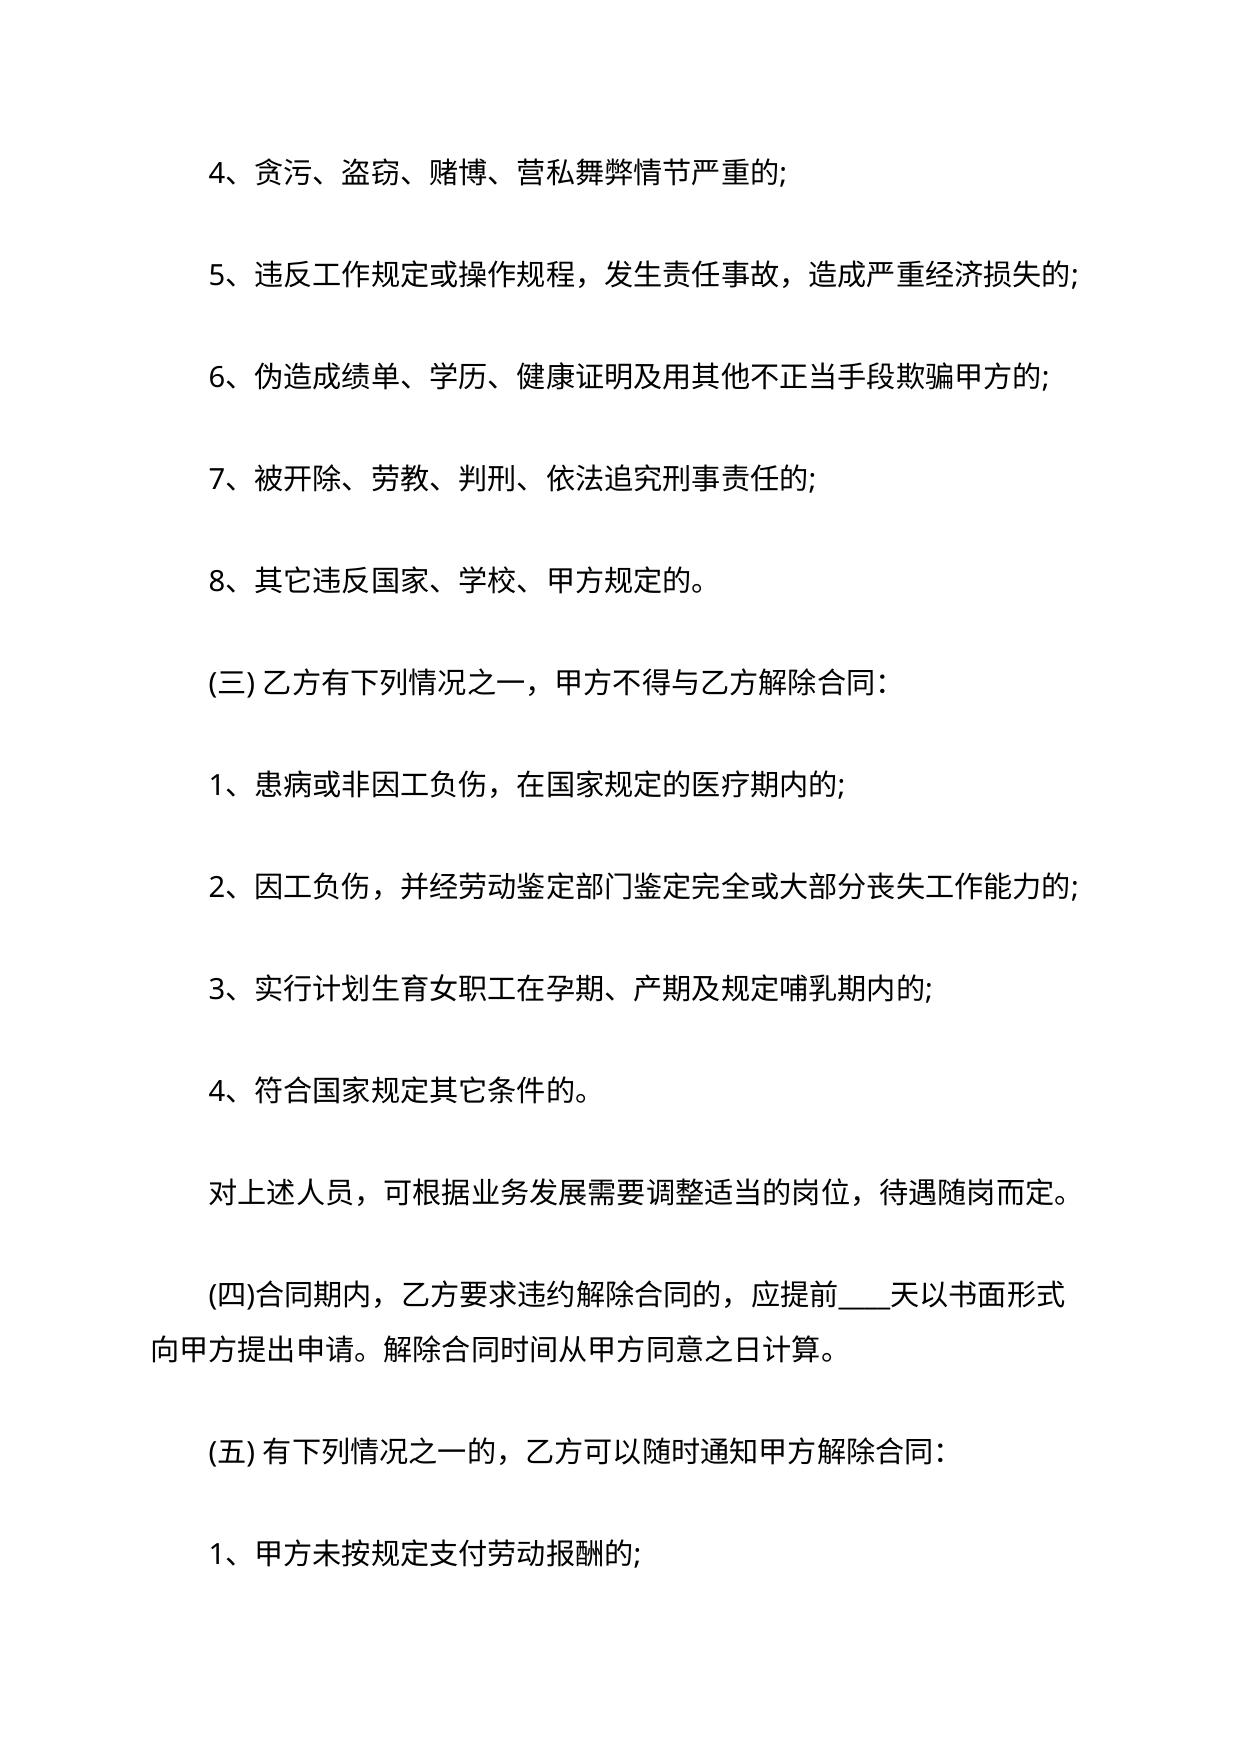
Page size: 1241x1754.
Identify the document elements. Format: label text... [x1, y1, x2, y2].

text 2、因工负伤，并经劳动鉴定部门鉴定完全或大部分丧失工作能力的; [150, 864, 1090, 906]
text 3、实行计划生育女职工在孕期、产期及规定哺乳期内的; [150, 966, 1090, 1008]
text (三) 乙方有下列情况之一，甲方不得与乙方解除合同： [150, 660, 1090, 702]
text 8、其它违反国家、学校、甲方规定的。 [150, 558, 1090, 600]
text 4、符合国家规定其它条件的。 [150, 1068, 1090, 1110]
text 6、伪造成绩单、学历、健康证明及用其他不正当手段欺骗甲方的; [150, 354, 1090, 396]
text (五) 有下列情况之一的，乙方可以随时通知甲方解除合同： [150, 1428, 1090, 1471]
text (四)合同期内，乙方要求违约解除合同的，应提前____天以书面形式向甲方提出申请。解除合同时间从甲方同意之日计算。 [150, 1272, 1090, 1369]
text 1、甲方未按规定支付劳动报酬的; [150, 1530, 1090, 1573]
text 5、违反工作规定或操作规程，发生责任事故，造成严重经济损失的; [150, 252, 1090, 294]
text 对上述人员，可根据业务发展需要调整适当的岗位，待遇随岗而定。 [150, 1170, 1090, 1212]
text 1、患病或非因工负伤，在国家规定的医疗期内的; [150, 762, 1090, 804]
text 7、被开除、劳教、判刑、依法追究刑事责任的; [150, 456, 1090, 498]
text 4、贪污、盗窃、赌博、营私舞弊情节严重的; [150, 150, 1090, 192]
